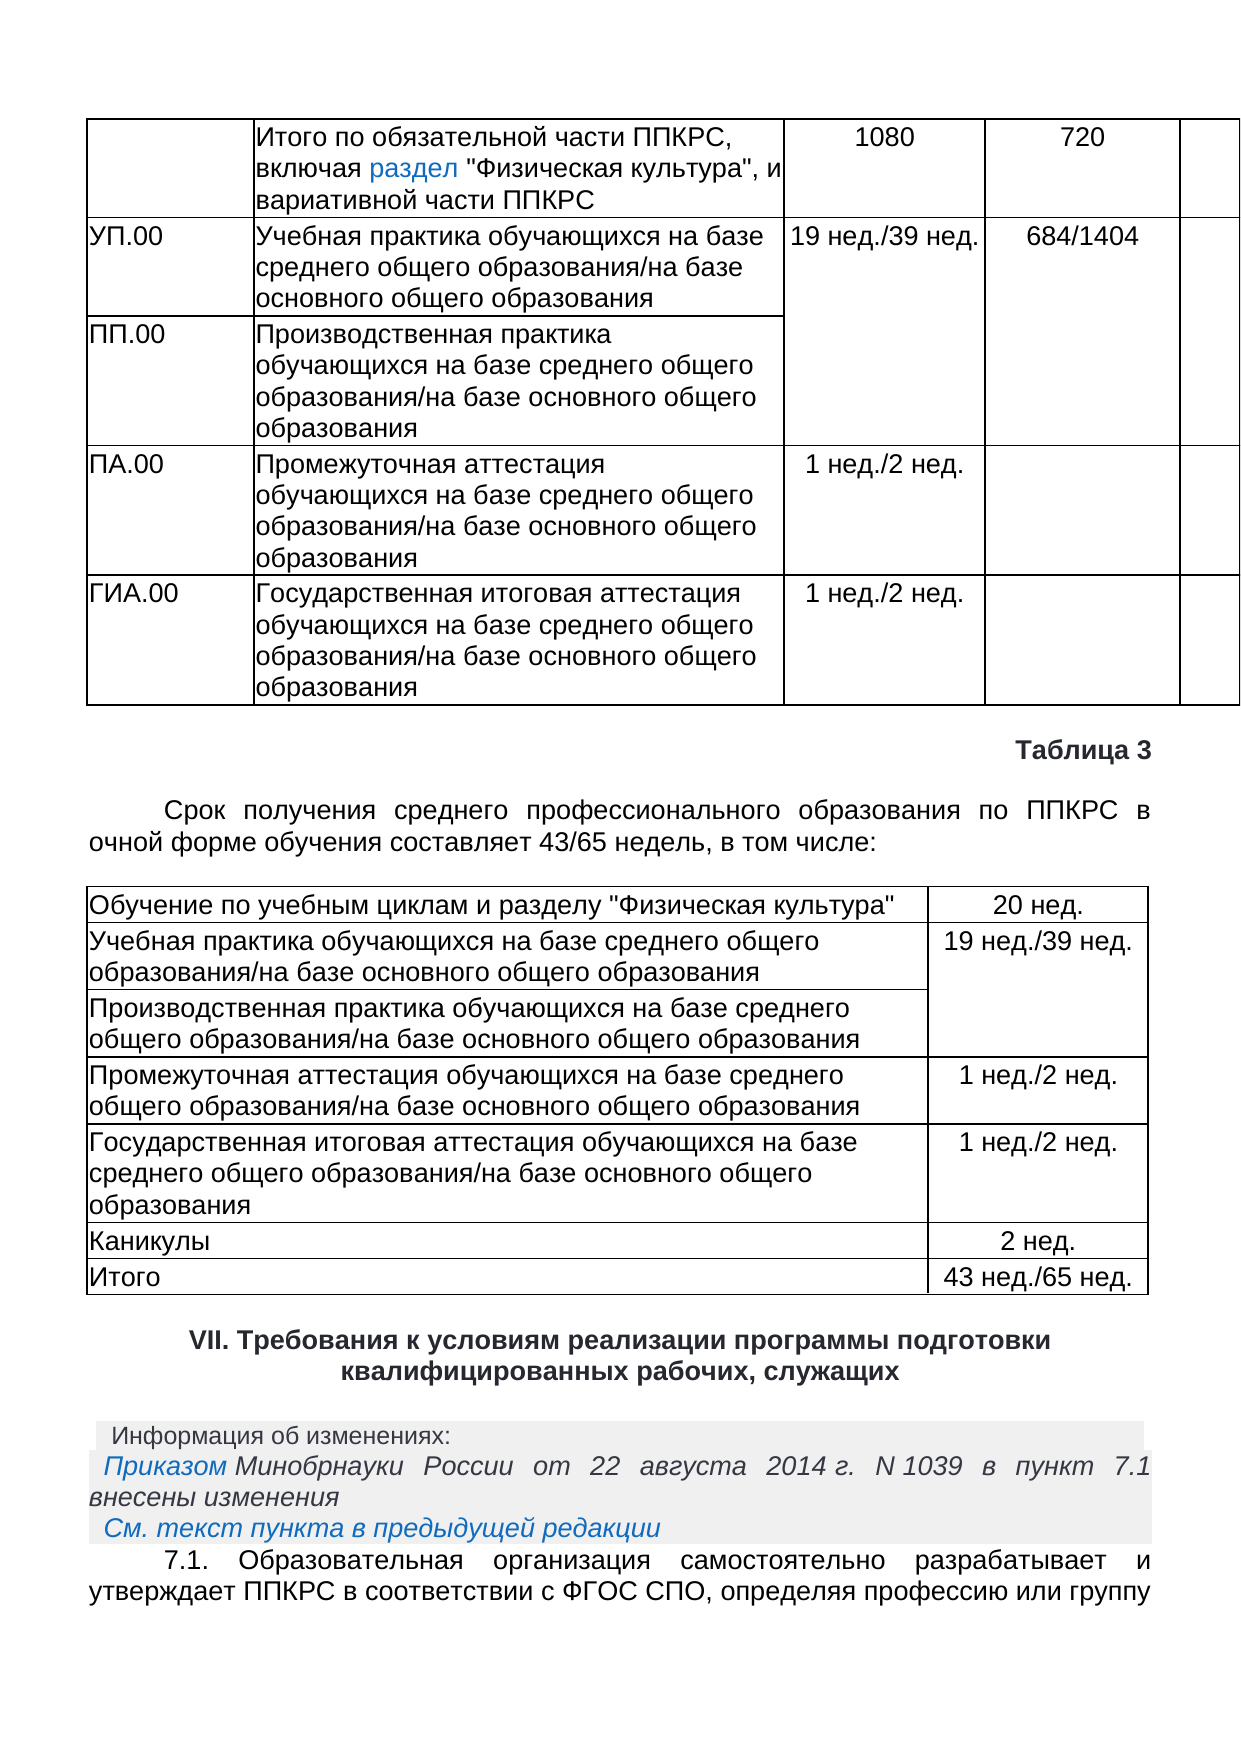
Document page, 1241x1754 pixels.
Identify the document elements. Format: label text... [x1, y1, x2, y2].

text VII. Требования к условиям реализации программы подготовки квалифицированных рабочих, служащих [89, 1324, 1152, 1386]
table_cell 720 [986, 120, 1179, 217]
table_cell 1 нед./2 нед. [929, 1058, 1147, 1123]
table_cell Производственная практика обучающихся на базе среднего общего образования/на базе основного общего образования [88, 990, 927, 1056]
table_cell Государственная итоговая аттестация обучающихся на базе среднего общего образования/на базе основного общего образования [255, 576, 783, 704]
table_header Обучение по учебным циклам и разделу "Физическая культура" [88, 887, 927, 922]
table_cell Каникулы [88, 1223, 927, 1257]
table_cell Производственная практика обучающихся на базе среднего общего образования/на базе основного общего образования [255, 317, 783, 445]
table_cell [1181, 218, 1239, 445]
table_cell ПА.00 [88, 446, 253, 574]
table_cell 19 нед./39 нед. [929, 923, 1147, 1056]
table_cell Промежуточная аттестация обучающихся на базе среднего общего образования/на базе основного общего образования [88, 1058, 927, 1123]
table_cell Итого по обязательной части ППКРС, включая раздел "Физическая культура", и вариативной части ППКРС [255, 120, 783, 217]
table_cell 1 нед./2 нед. [785, 576, 984, 704]
table_cell 684/1404 [986, 218, 1179, 445]
table_cell 43 нед./65 нед. [929, 1259, 1147, 1293]
table_cell [1181, 120, 1239, 217]
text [89, 1544, 1152, 1606]
table_cell [986, 576, 1179, 704]
table_cell 1 нед./2 нед. [785, 446, 984, 574]
table_cell [1181, 446, 1239, 574]
text Информация об изменениях: [96, 1421, 1144, 1450]
table_cell [88, 120, 253, 217]
table_cell 1080 [785, 120, 984, 217]
table_cell Учебная практика обучающихся на базе среднего общего образования/на базе основного общего образования [255, 218, 783, 315]
table_cell Учебная практика обучающихся на базе среднего общего образования/на базе основного общего образования [88, 923, 927, 989]
text Приказом Минобрнауки России от 22 августа 2014 г. N 1039 в пункт 7.1 внесены изменения [89, 1450, 1152, 1512]
table_header 20 нед. [929, 887, 1147, 922]
table_cell ПП.00 [88, 317, 253, 445]
table_cell 1 нед./2 нед. [929, 1125, 1147, 1222]
table_cell 19 нед./39 нед. [785, 218, 984, 445]
table_cell УП.00 [88, 218, 253, 315]
table_cell [986, 446, 1179, 574]
table_cell Государственная итоговая аттестация обучающихся на базе среднего общего образования/на базе основного общего образования [88, 1125, 927, 1222]
text См. текст пункта в предыдущей редакции [89, 1512, 1152, 1544]
table_cell [1181, 576, 1239, 704]
text Таблица 3 [89, 734, 1152, 766]
table_cell ГИА.00 [88, 576, 253, 704]
text Срок получения среднего профессионального образования по ППКРС в очной форме обучения составляет 43/65 недель, в том числе: [89, 794, 1152, 857]
table_cell 2 нед. [929, 1223, 1147, 1257]
table_cell Промежуточная аттестация обучающихся на базе среднего общего образования/на базе основного общего образования [255, 446, 783, 574]
table_cell Итого [88, 1259, 927, 1293]
